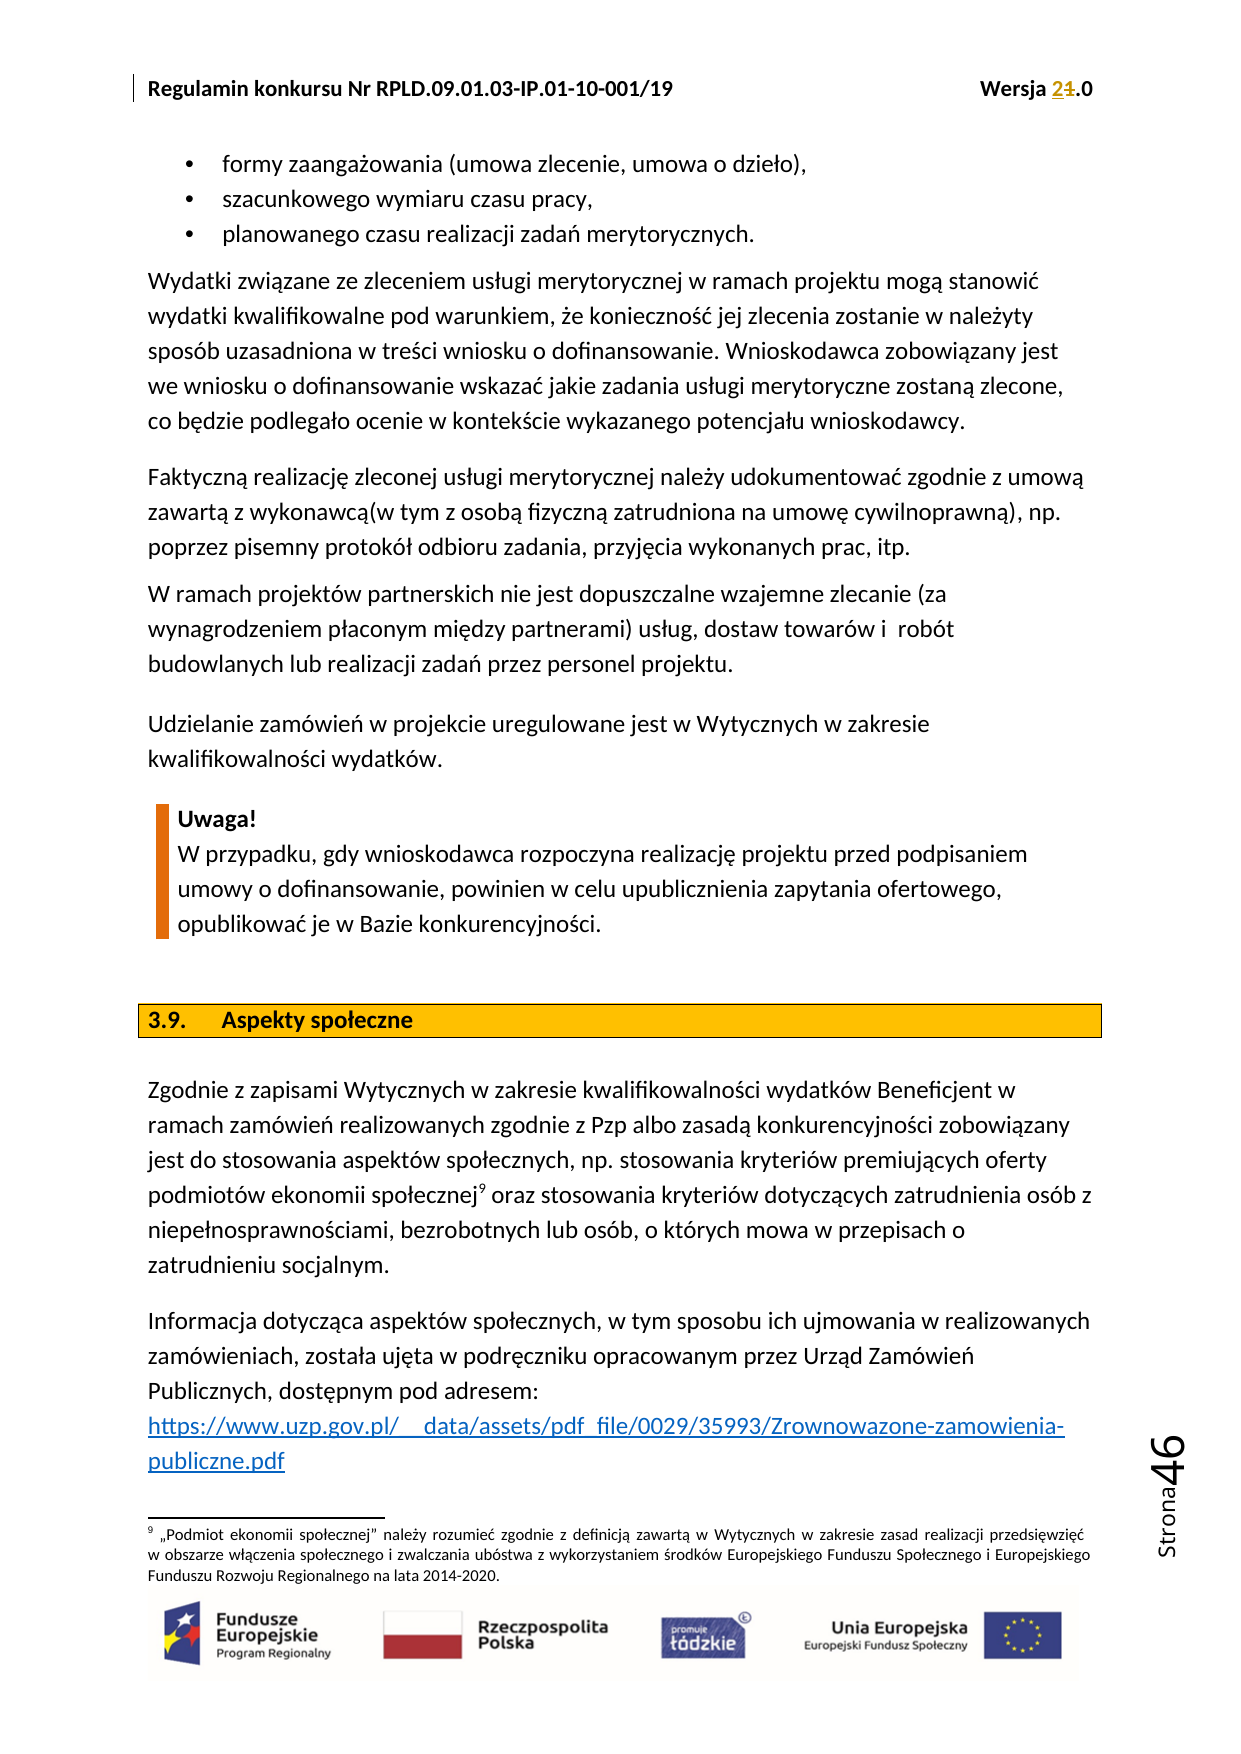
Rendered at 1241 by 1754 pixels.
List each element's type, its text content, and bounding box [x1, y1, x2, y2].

list Aspekty społeczne [139, 1005, 1101, 1037]
picture [147, 1585, 1079, 1681]
list szacunkowego wymiaru czasu pracy, [185, 183, 1092, 213]
text W przypadku, gdy wnioskodawca rozpoczyna realizację projektu przed podpisaniem umowy o dofinansowanie, powinien w celu upublicznienia zapytania ofertowego, opublikować je w Bazie konkurencyjności. [169, 838, 1092, 939]
text Udzielanie zamówień w projekcie uregulowane jest w Wytycznych w zakresie kwalifikowalności wydatków. [148, 708, 1092, 774]
text Wydatki związane ze zleceniem usługi merytorycznej w ramach projektu mogą stanowić wydatki kwalifikowalne pod warunkiem, że konieczność jej zlecenia zostanie w należyty sposób uzasadniona w treści wniosku o dofinansowanie. Wnioskodawca zobowiązany jest we wniosku o dofinansowanie wskazać jakie zadania usługi merytoryczne zostaną zlecone, co będzie podlegało ocenie w kontekście wykazanego potencjału wnioskodawcy. [148, 265, 1092, 436]
list planowanego czasu realizacji zadań merytorycznych. [185, 218, 1092, 248]
text Zgodnie z zapisami Wytycznych w zakresie kwalifikowalności wydatków Beneficjent w ramach zamówień realizowanych zgodnie z Pzp albo zasadą konkurencyjności zobowiązany jest do stosowania aspektów społecznych, np. stosowania kryteriów premiujących oferty podmiotów ekonomii społecznej oraz stosowania kryteriów dotyczących zatrudnienia osób z niepełnosprawnościami, bezrobotnych lub osób, o których mowa w przepisach o zatrudnieniu socjalnym. [148, 1074, 1092, 1280]
text W ramach projektów partnerskich nie jest dopuszczalne wzajemne zlecanie (za wynagrodzeniem płaconym między partnerami) usług, dostaw towarów i robót budowlanych lub realizacji zadań przez personel projektu. [148, 578, 1092, 679]
text Faktyczną realizację zleconej usługi merytorycznej należy udokumentować zgodnie z umową zawartą z wykonawcą(w tym z osobą fizyczną zatrudniona na umowę cywilnoprawną), np. poprzez pisemny protokół odbioru zadania, przyjęcia wykonanych prac, itp. [148, 461, 1092, 562]
text Uwaga! [156, 803, 1092, 834]
list formy zaangażowania (umowa zlecenie, umowa o dzieło), [185, 148, 1092, 178]
text Informacja dotycząca aspektów społecznych, w tym sposobu ich ujmowania w realizowanych zamówieniach, została ujęta w podręczniku opracowanym przez Urząd Zamówień Publicznych, dostępnym pod adresem: https://www.uzp.gov.pl/__data/assets/pdf_file/0029/35993/Zrownowazone-zamowienia-publiczne.pdf [148, 1305, 1092, 1476]
